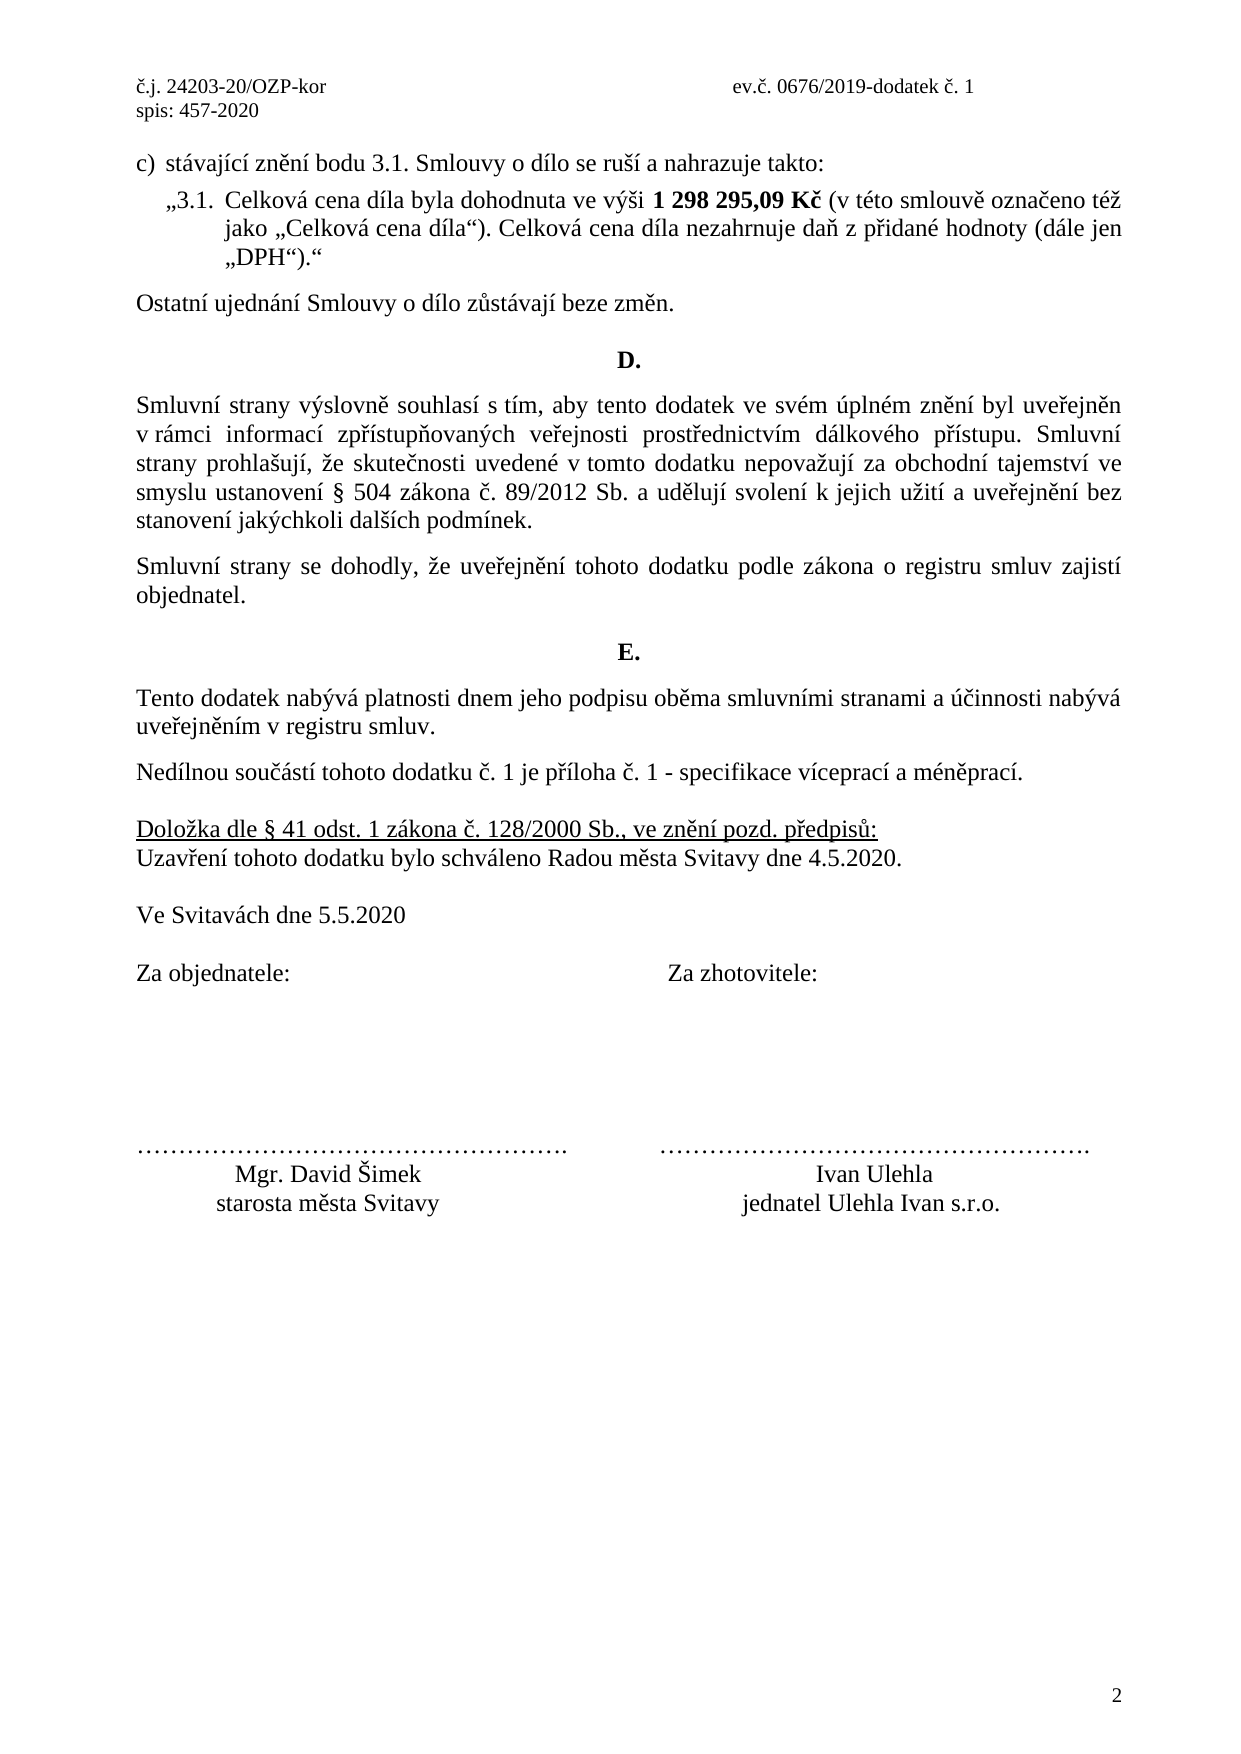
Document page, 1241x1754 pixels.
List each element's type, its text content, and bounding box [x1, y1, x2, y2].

text Smluvní strany se dohodly, že uveřejnění tohoto dodatku podle zákona o registru smluv zajistí objednatel. [136, 551, 1122, 608]
text E. [136, 637, 1122, 666]
text Ostatní ujednání Smlouvy o dílo zůstávají beze změn. [136, 288, 1122, 316]
text „3.1. Celková cena díla byla dohodnuta ve výši 1 298 295,09 Kč (v této smlouvě označeno též jako „Celková cena díla“). Celková cena díla nezahrnuje daň z přidané hodnoty (dále jen „DPH“).“ [165, 185, 1122, 271]
text Nedílnou součástí tohoto dodatku č. 1 je příloha č. 1 - specifikace víceprací a méněprací. [136, 757, 1122, 786]
text starosta města Svitavy jednatel Ulehla Ivan s.r.o. [136, 1188, 1122, 1217]
text ……………………………………………. ……………………………………………. [136, 1131, 1122, 1159]
text Mgr. David Šimek Ivan Ulehla [136, 1159, 1122, 1188]
text Uzavření tohoto dodatku bylo schváleno Radou města Svitavy dne 4.5.2020. [136, 843, 1122, 872]
text Smluvní strany výslovně souhlasí s tím, aby tento dodatek ve svém úplném znění byl uveřejněn v rámci informací zpřístupňovaných veřejnosti prostřednictvím dálkového přístupu. Smluvní strany prohlašují, že skutečnosti uvedené v tomto dodatku nepovažují za obchodní tajemství ve smyslu ustanovení § 504 zákona č. 89/2012 Sb. a udělují svolení k jejich užití a uveřejnění bez stanovení jakýchkoli dalších podmínek. [136, 391, 1122, 534]
text c) stávající znění bodu 3.1. Smlouvy o dílo se ruší a nahrazuje takto: [136, 148, 1122, 176]
text Tento dodatek nabývá platnosti dnem jeho podpisu oběma smluvními stranami a účinnosti nabývá uveřejněním v registru smluv. [136, 683, 1122, 740]
text Doložka dle § 41 odst. 1 zákona č. 128/2000 Sb., ve znění pozd. předpisů: [136, 814, 1122, 843]
text Ve Svitavách dne 5.5.2020 [136, 901, 1122, 929]
text Za objednatele: Za zhotovitele: [136, 958, 1122, 987]
text D. [136, 345, 1122, 374]
